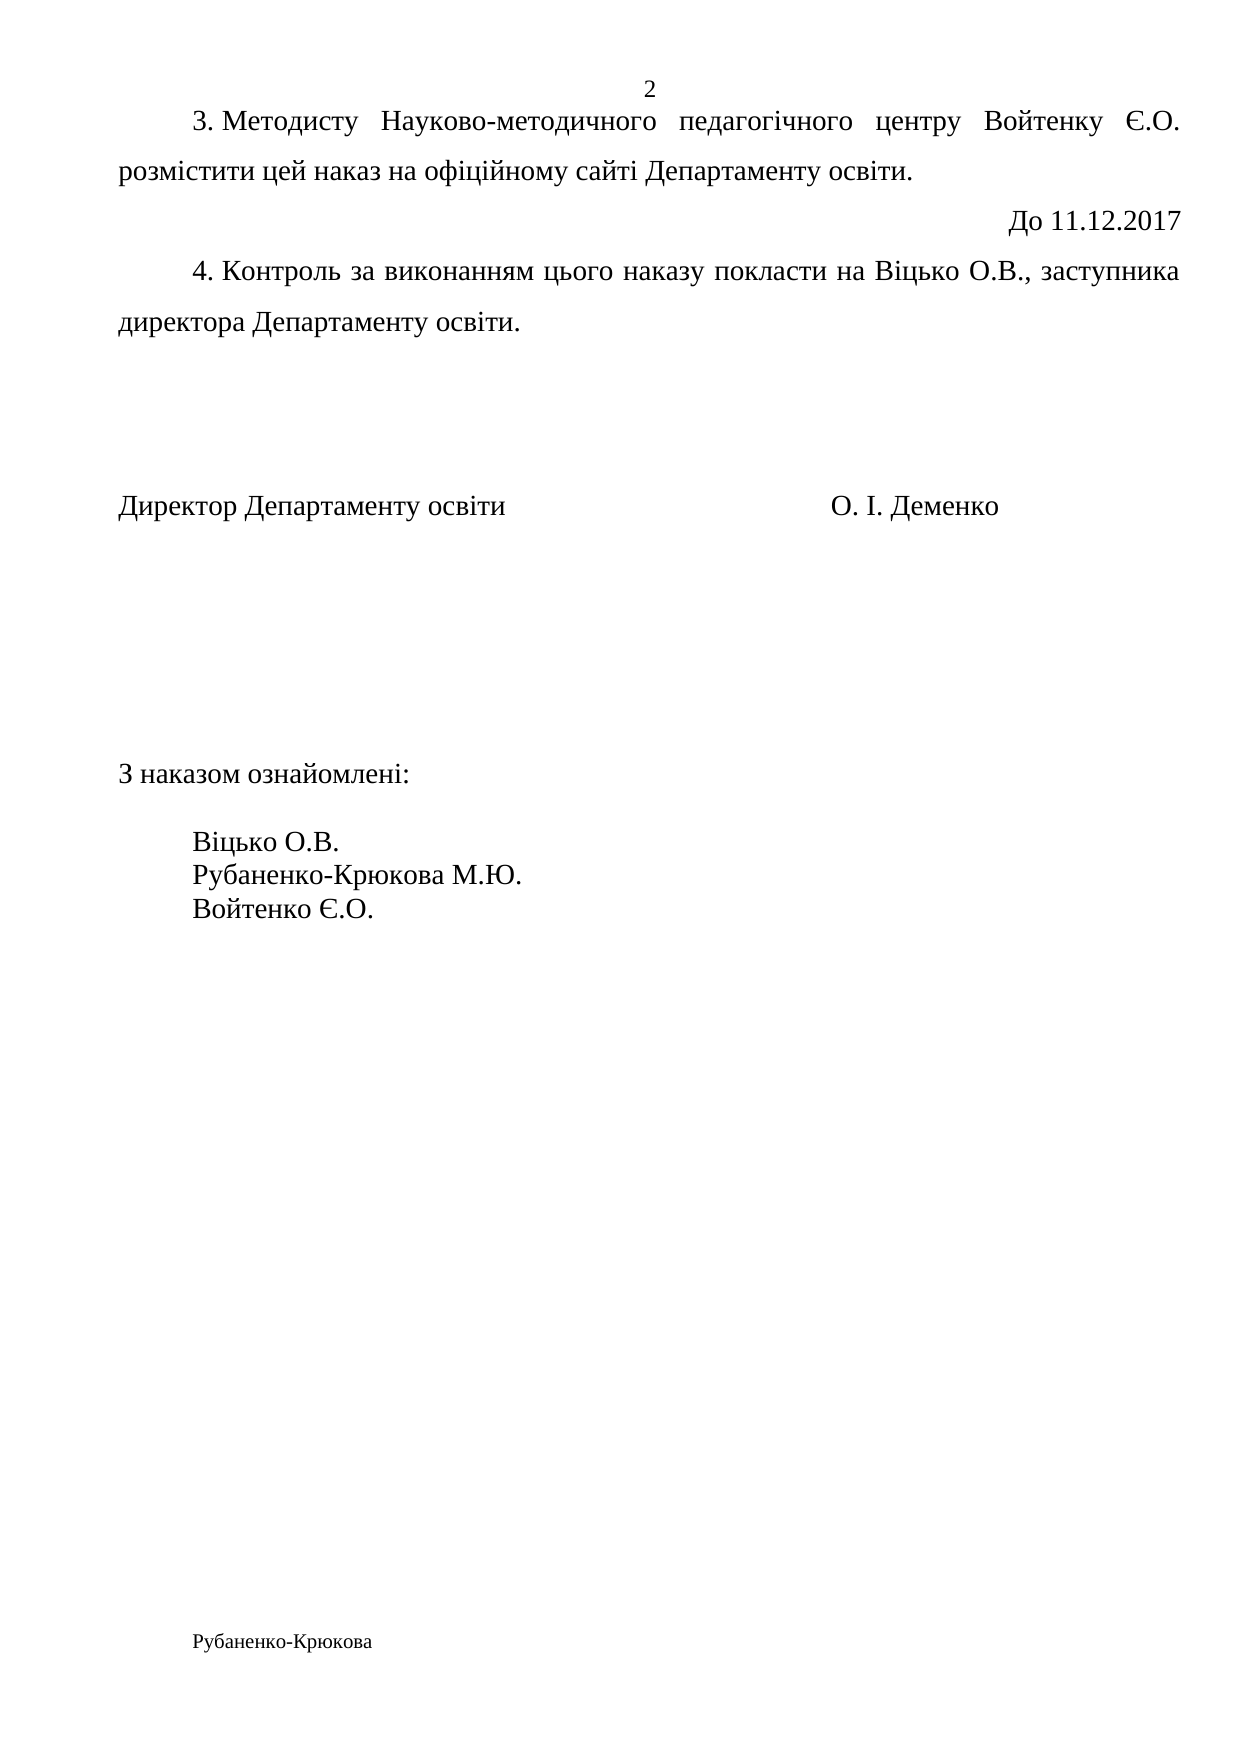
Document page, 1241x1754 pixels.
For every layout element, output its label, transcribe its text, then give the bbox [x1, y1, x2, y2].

text З наказом ознайомлені: [118, 757, 1181, 790]
text Віцько О.В. [192, 824, 1181, 857]
text Рубаненко-Крюкова [118, 1629, 1181, 1653]
text Директор Департаменту освіти О. І. Деменко [118, 488, 1181, 522]
list Методисту Науково-методичного педагогічного центру Войтенку Є.О. розмістити цей наказ на офіційному сайті Департаменту освіти. [118, 103, 1181, 186]
list Контроль за виконанням цього наказу покласти на Віцько О.В., заступника директора Департаменту освіти. [118, 253, 1181, 337]
text Рубаненко-Крюкова М.Ю. [192, 857, 1181, 891]
text Войтенко Є.О. [192, 891, 1181, 924]
text До 11.12.2017 [118, 203, 1181, 237]
